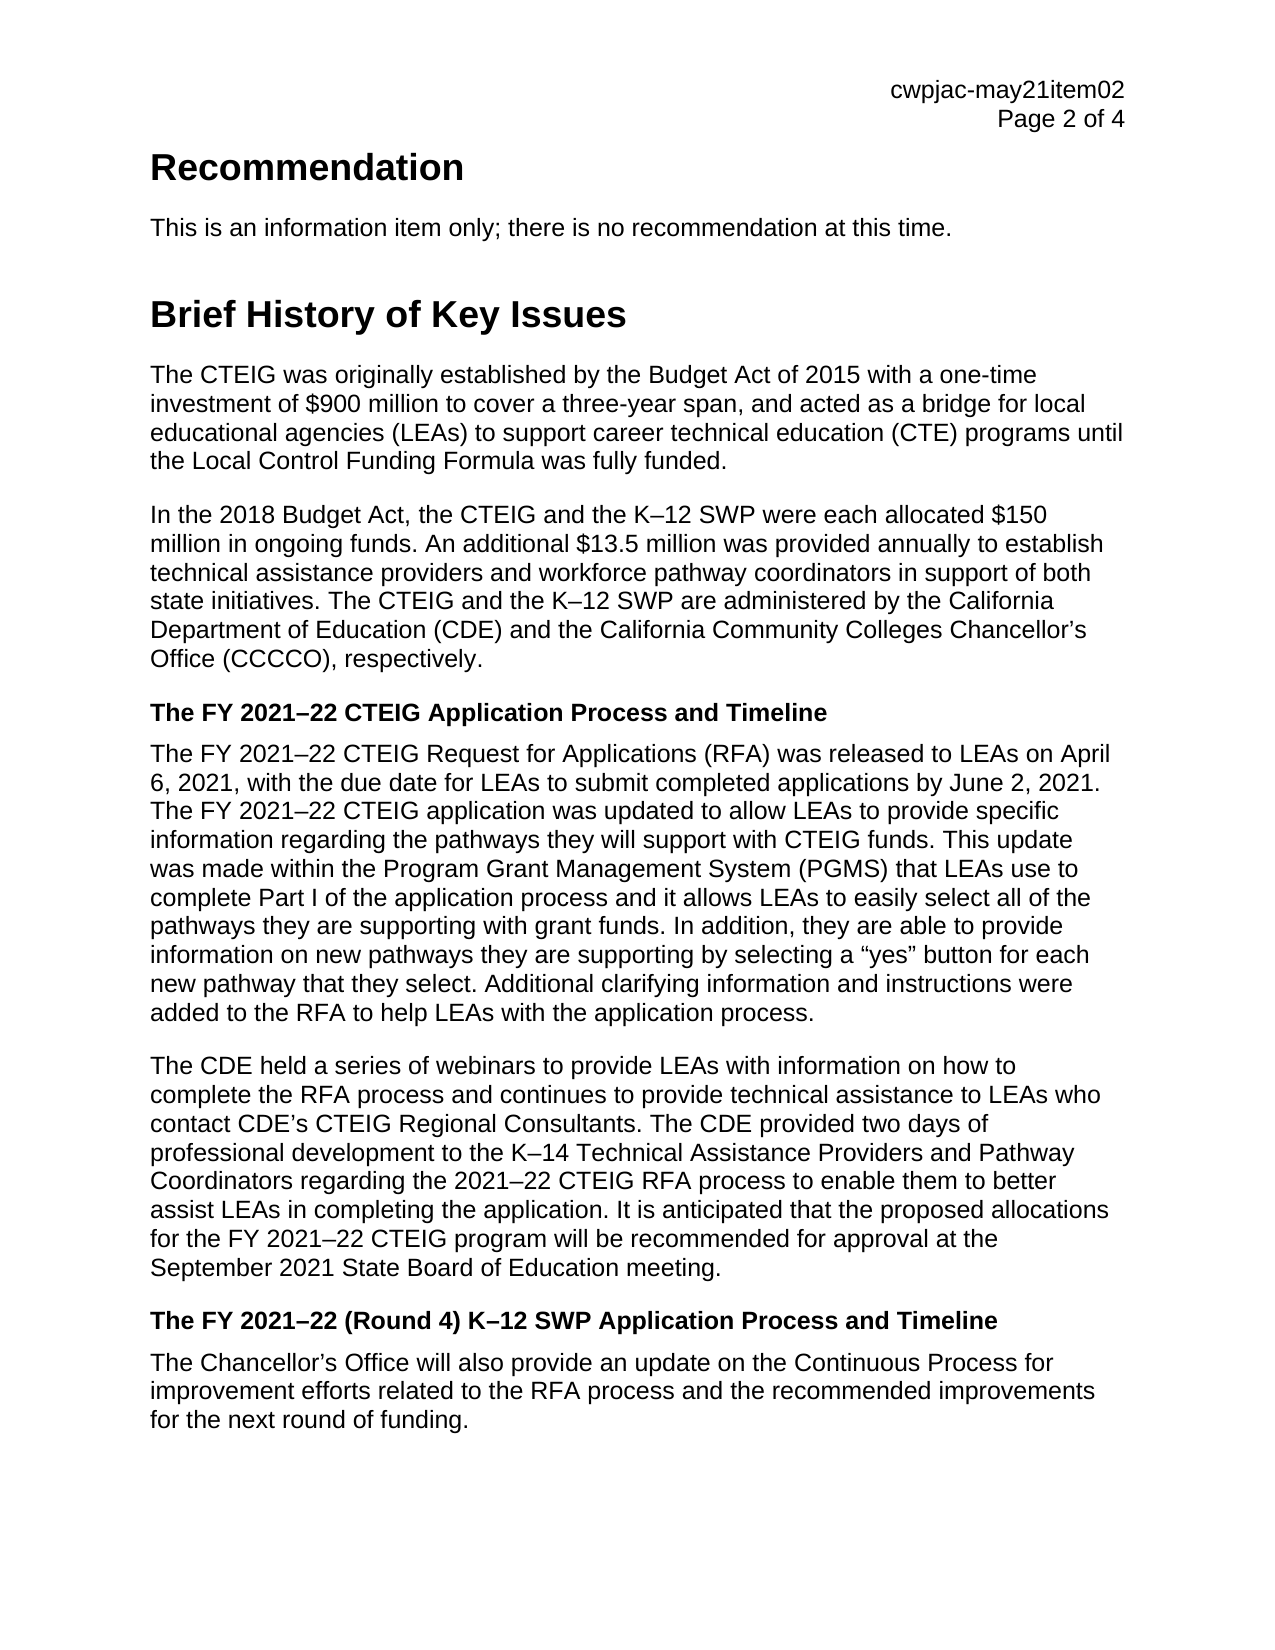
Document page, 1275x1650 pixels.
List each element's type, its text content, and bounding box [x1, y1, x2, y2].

text This is an information item only; there is no recommendation at this time. [150, 213, 1125, 242]
subtitle Recommendation [150, 145, 1125, 188]
subtitle The FY 2021–22 (Round 4) K–12 SWP Application Process and Timeline [150, 1306, 1125, 1335]
text The FY 2021–22 CTEIG Request for Applications (RFA) was released to LEAs on April 6, 2021, with the due date for LEAs to submit completed applications by June 2, 2021. The FY 2021–22 CTEIG application was updated to allow LEAs to provide specific information regarding the pathways they will support with CTEIG funds. This update was made within the Program Grant Management System (PGMS) that LEAs use to complete Part I of the application process and it allows LEAs to easily select all of the pathways they are supporting with grant funds. In addition, they are able to provide information on new pathways they are supporting by selecting a “yes” button for each new pathway that they select. Additional clarifying information and instructions were added to the RFA to help LEAs with the application process. [150, 739, 1125, 1026]
text The CDE held a series of webinars to provide LEAs with information on how to complete the RFA process and continues to provide technical assistance to LEAs who contact CDE’s CTEIG Regional Consultants. The CDE provided two days of professional development to the K–14 Technical Assistance Providers and Pathway Coordinators regarding the 2021–22 CTEIG RFA process to enable them to better assist LEAs in completing the application. It is anticipated that the proposed allocations for the FY 2021–22 CTEIG program will be recommended for approval at the September 2021 State Board of Education meeting. [150, 1051, 1125, 1281]
text The Chancellor’s Office will also provide an update on the Continuous Process for improvement efforts related to the RFA process and the recommended improvements for the next round of funding. [150, 1347, 1125, 1434]
text The CTEIG was originally established by the Budget Act of 2015 with a one-time investment of $900 million to cover a three-year span, and acted as a bridge for local educational agencies (LEAs) to support career technical education (CTE) programs until the Local Control Funding Formula was fully funded. [150, 360, 1125, 475]
subtitle The FY 2021–22 CTEIG Application Process and Timeline [150, 697, 1125, 726]
text In the 2018 Budget Act, the CTEIG and the K–12 SWP were each allocated $150 million in ongoing funds. An additional $13.5 million was provided annually to establish technical assistance providers and workforce pathway coordinators in support of both state initiatives. The CTEIG and the K–12 SWP are administered by the California Department of Education (CDE) and the California Community Colleges Chancellor’s Office (CCCCO), respectively. [150, 500, 1125, 672]
subtitle Brief History of Key Issues [150, 292, 1125, 335]
